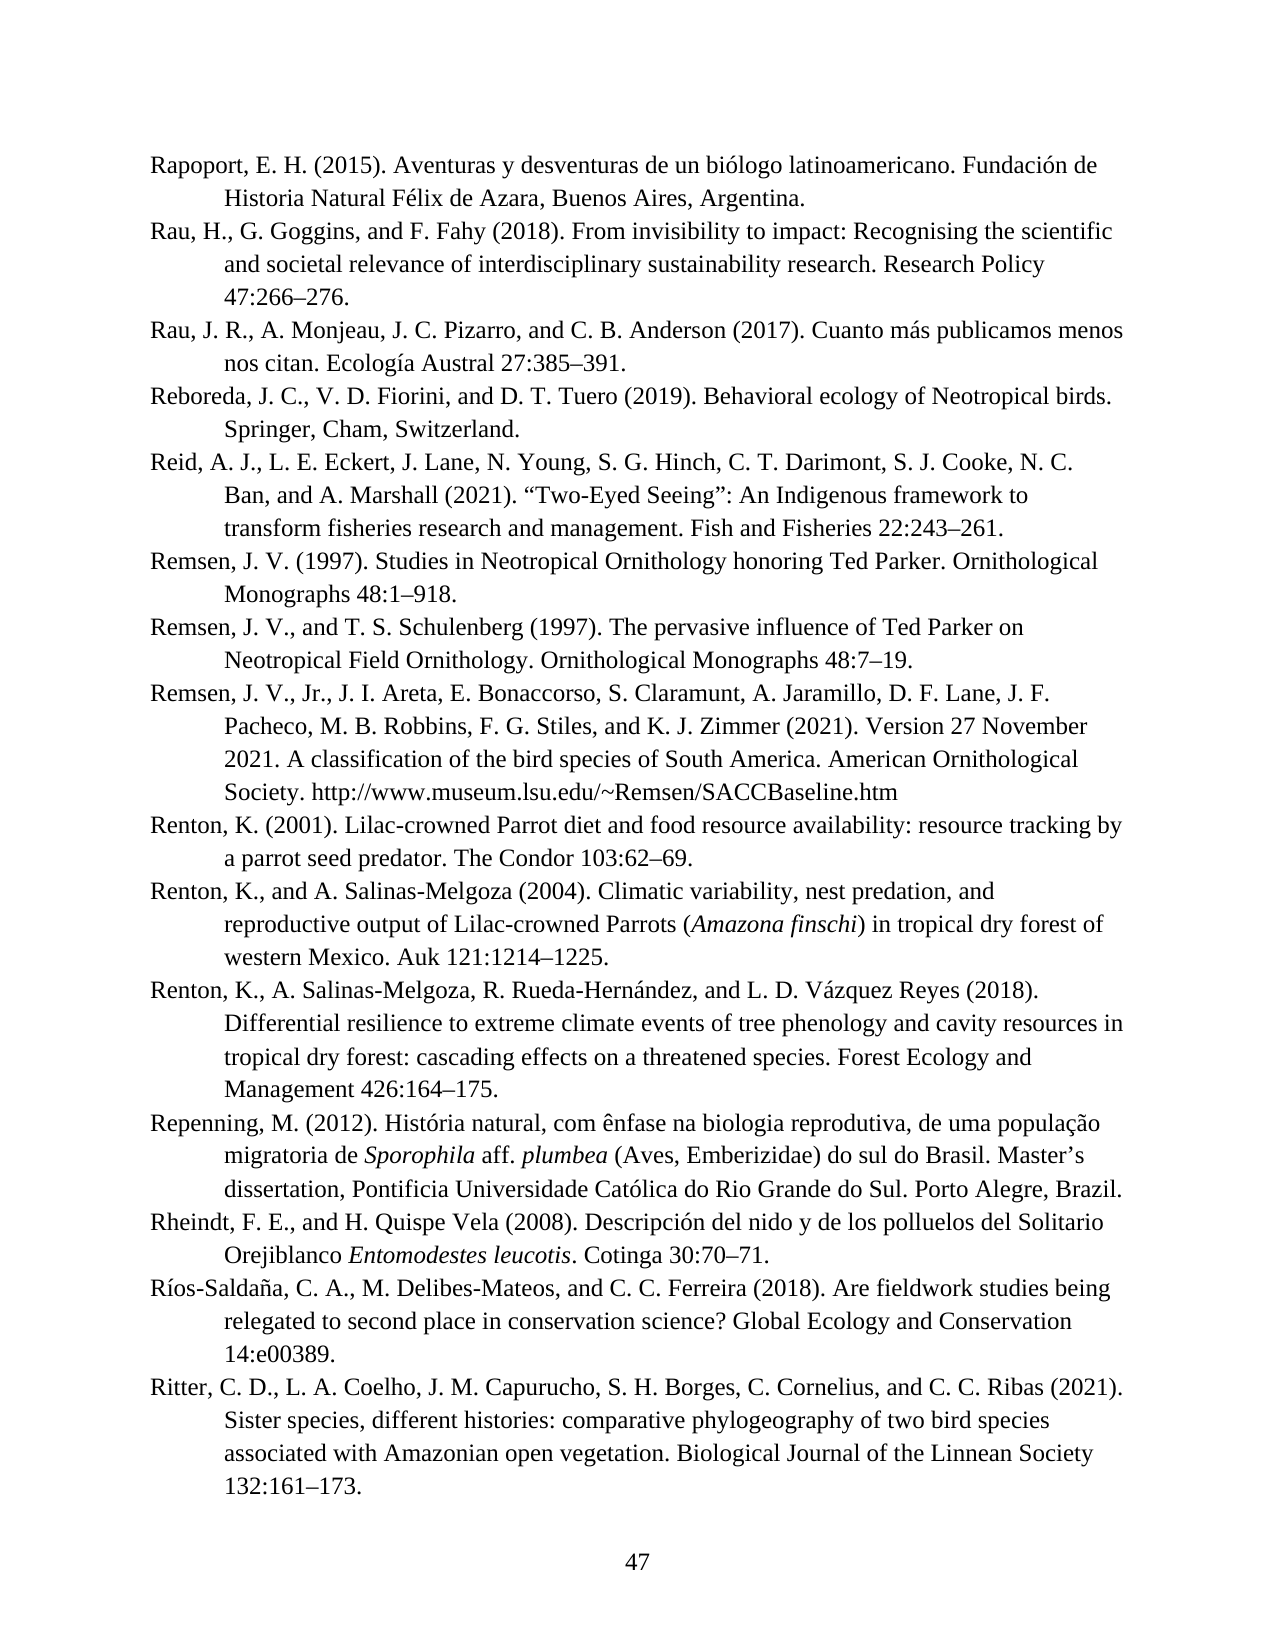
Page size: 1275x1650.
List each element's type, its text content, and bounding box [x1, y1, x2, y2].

text Renton, K. (2001). Lilac-crowned Parrot diet and food resource availability: resource tracking by a parrot seed predator. The Condor 103:62–69. [150, 810, 1125, 872]
text Rapoport, E. H. (2015). Aventuras y desventuras de un biólogo latinoamericano. Fundación de Historia Natural Félix de Azara, Buenos Aires, Argentina. [150, 150, 1125, 212]
text Repenning, M. (2012). História natural, com ênfase na biologia reprodutiva, de uma população migratoria de Sporophila aff. plumbea (Aves, Emberizidae) do sul do Brasil. Master’s dissertation, Pontificia Universidade Católica do Rio Grande do Sul. Porto Alegre, Brazil. [150, 1108, 1125, 1202]
text Remsen, J. V. (1997). Studies in Neotropical Ornithology honoring Ted Parker. Ornithological Monographs 48:1–918. [150, 546, 1125, 608]
text Reboreda, J. C., V. D. Fiorini, and D. T. Tuero (2019). Behavioral ecology of Neotropical birds. Springer, Cham, Switzerland. [150, 381, 1125, 443]
text Remsen, J. V., Jr., J. I. Areta, E. Bonaccorso, S. Claramunt, A. Jaramillo, D. F. Lane, J. F. Pacheco, M. B. Robbins, F. G. Stiles, and K. J. Zimmer (2021). Version 27 November 2021. A classification of the bird species of South America. American Ornithological Society. http://www.museum.lsu.edu/~Remsen/SACCBaseline.htm [150, 678, 1125, 806]
text Remsen, J. V., and T. S. Schulenberg (1997). The pervasive influence of Ted Parker on Neotropical Field Ornithology. Ornithological Monographs 48:7–19. [150, 612, 1125, 674]
text Rau, J. R., A. Monjeau, J. C. Pizarro, and C. B. Anderson (2017). Cuanto más publicamos menos nos citan. Ecología Austral 27:385–391. [150, 315, 1125, 377]
text Ríos-Saldaña, C. A., M. Delibes-Mateos, and C. C. Ferreira (2018). Are fieldwork studies being relegated to second place in conservation science? Global Ecology and Conservation 14:e00389. [150, 1273, 1125, 1367]
text Reid, A. J., L. E. Eckert, J. Lane, N. Young, S. G. Hinch, C. T. Darimont, S. J. Cooke, N. C. Ban, and A. Marshall (2021). “Two‐Eyed Seeing”: An Indigenous framework to transform fisheries research and management. Fish and Fisheries 22:243–261. [150, 447, 1125, 542]
text Renton, K., and A. Salinas-Melgoza (2004). Climatic variability, nest predation, and reproductive output of Lilac-crowned Parrots (Amazona finschi) in tropical dry forest of western Mexico. Auk 121:1214–1225. [150, 876, 1125, 971]
text Renton, K., A. Salinas-Melgoza, R. Rueda-Hernández, and L. D. Vázquez Reyes (2018). Differential resilience to extreme climate events of tree phenology and cavity resources in tropical dry forest: cascading effects on a threatened species. Forest Ecology and Management 426:164–175. [150, 976, 1125, 1103]
text Rau, H., G. Goggins, and F. Fahy (2018). From invisibility to impact: Recognising the scientific and societal relevance of interdisciplinary sustainability research. Research Policy 47:266–276. [150, 216, 1125, 311]
text Rheindt, F. E., and H. Quispe Vela (2008). Descripción del nido y de los polluelos del Solitario Orejiblanco Entomodestes leucotis. Cotinga 30:70–71. [150, 1207, 1125, 1268]
text Ritter, C. D., L. A. Coelho, J. M. Capurucho, S. H. Borges, C. Cornelius, and C. C. Ribas (2021). Sister species, different histories: comparative phylogeography of two bird species associated with Amazonian open vegetation. Biological Journal of the Linnean Society 132:161–173. [150, 1372, 1125, 1499]
